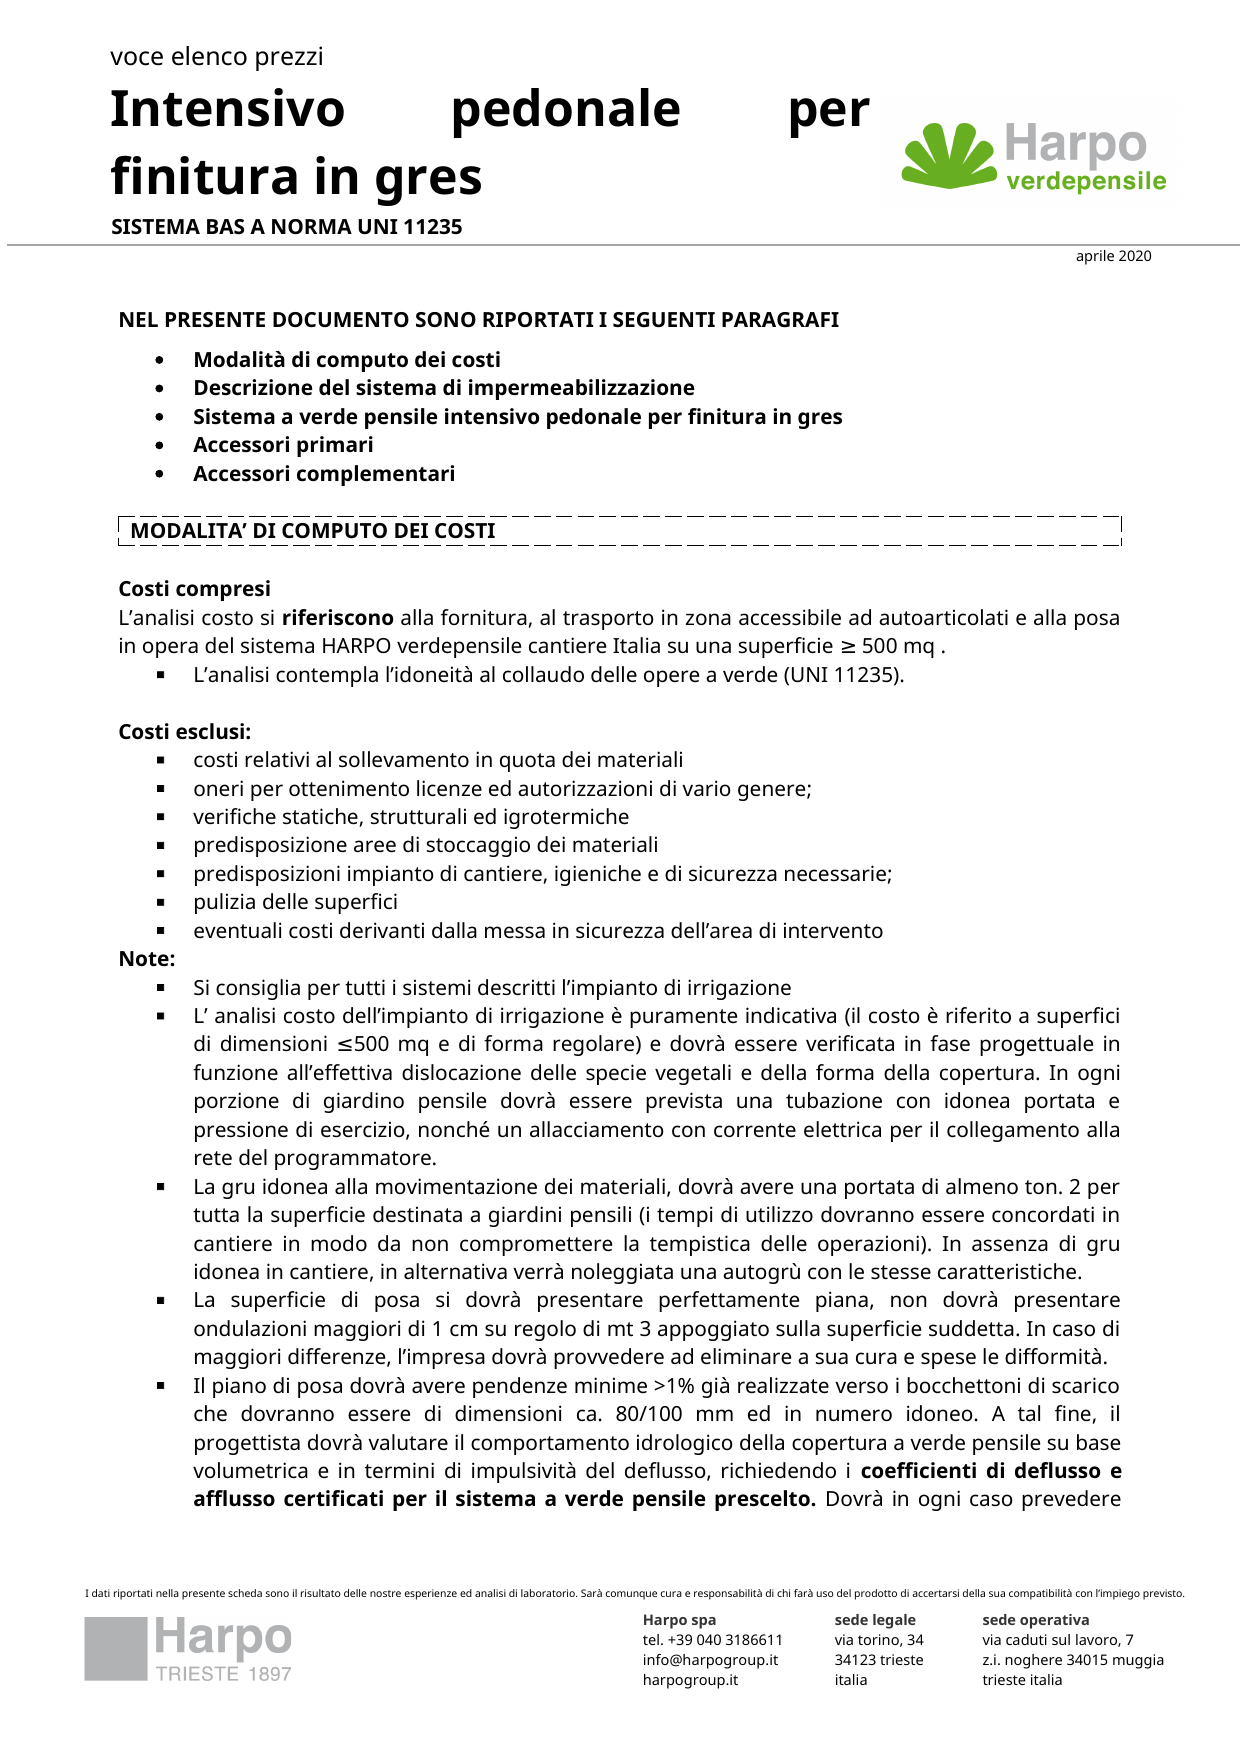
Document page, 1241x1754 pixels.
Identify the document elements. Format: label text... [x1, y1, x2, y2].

list pulizia delle superfici [156, 887, 1122, 916]
list L’ analisi costo dell’impianto di irrigazione è puramente indicativa (il costo è riferito a superfici di dimensioni ≤500 mq e di forma regolare) e dovrà essere verificata in fase progettuale in funzione all’effettiva dislocazione delle specie vegetali e della forma della copertura. In ogni porzione di giardino pensile dovrà essere prevista una tubazione con idonea portata e pressione di esercizio, nonché un allacciamento con corrente elettrica per il collegamento alla rete del programmatore. [156, 1001, 1122, 1172]
text NEL PRESENTE DOCUMENTO SONO RIPORTATI I SEGUENTI PARAGRAFI [118, 305, 1122, 333]
picture [878, 96, 1184, 209]
table_header MODALITA’ DI COMPUTO DEI COSTI [119, 516, 1122, 545]
text Costi esclusi: [118, 717, 1122, 745]
list Descrizione del sistema di impermeabilizzazione [156, 373, 1122, 402]
list La superficie di posa si dovrà presentare perfettamente piana, non dovrà presentare ondulazioni maggiori di 1 cm su regolo di mt 3 appoggiato sulla superficie suddetta. In caso di maggiori differenze, l’impresa dovrà provvedere ad eliminare a sua cura e spese le difformità. [156, 1286, 1122, 1371]
picture [84, 1617, 292, 1681]
list costi relativi al sollevamento in quota dei materiali [156, 745, 1122, 774]
text Costi compresi [118, 574, 1122, 603]
list Sistema a verde pensile intensivo pedonale per finitura in gres [156, 402, 1122, 430]
list verifiche statiche, strutturali ed igrotermiche [156, 802, 1122, 831]
list Accessori complementari [156, 459, 1122, 487]
list predisposizioni impianto di cantiere, igieniche e di sicurezza necessarie; [156, 859, 1122, 887]
list Si consiglia per tutti i sistemi descritti l’impianto di irrigazione [156, 973, 1122, 1001]
list La gru idonea alla movimentazione dei materiali, dovrà avere una portata di almeno ton. 2 per tutta la superficie destinata a giardini pensili (i tempi di utilizzo dovranno essere concordati in cantiere in modo da non compromettere la tempistica delle operazioni). In assenza di gru idonea in cantiere, in alternativa verrà noleggiata una autogrù con le stesse caratteristiche. [156, 1172, 1122, 1286]
list Accessori primari [156, 430, 1122, 459]
list oneri per ottenimento licenze ed autorizzazioni di vario genere; [156, 774, 1122, 802]
list predisposizione aree di stoccaggio dei materiali [156, 831, 1122, 859]
text Note: [118, 944, 1122, 973]
list eventuali costi derivanti dalla messa in sicurezza dell’area di intervento [156, 916, 1122, 944]
list L’analisi contempla l’idoneità al collaudo delle opere a verde (UNI 11235). [156, 660, 1122, 688]
text L’analisi costo si riferiscono alla fornitura, al trasporto in zona accessibile ad autoarticolati e alla posa in opera del sistema HARPO verdepensile cantiere Italia su una superficie ≥ 500 mq . [118, 603, 1122, 660]
list Modalità di computo dei costi [156, 345, 1122, 373]
